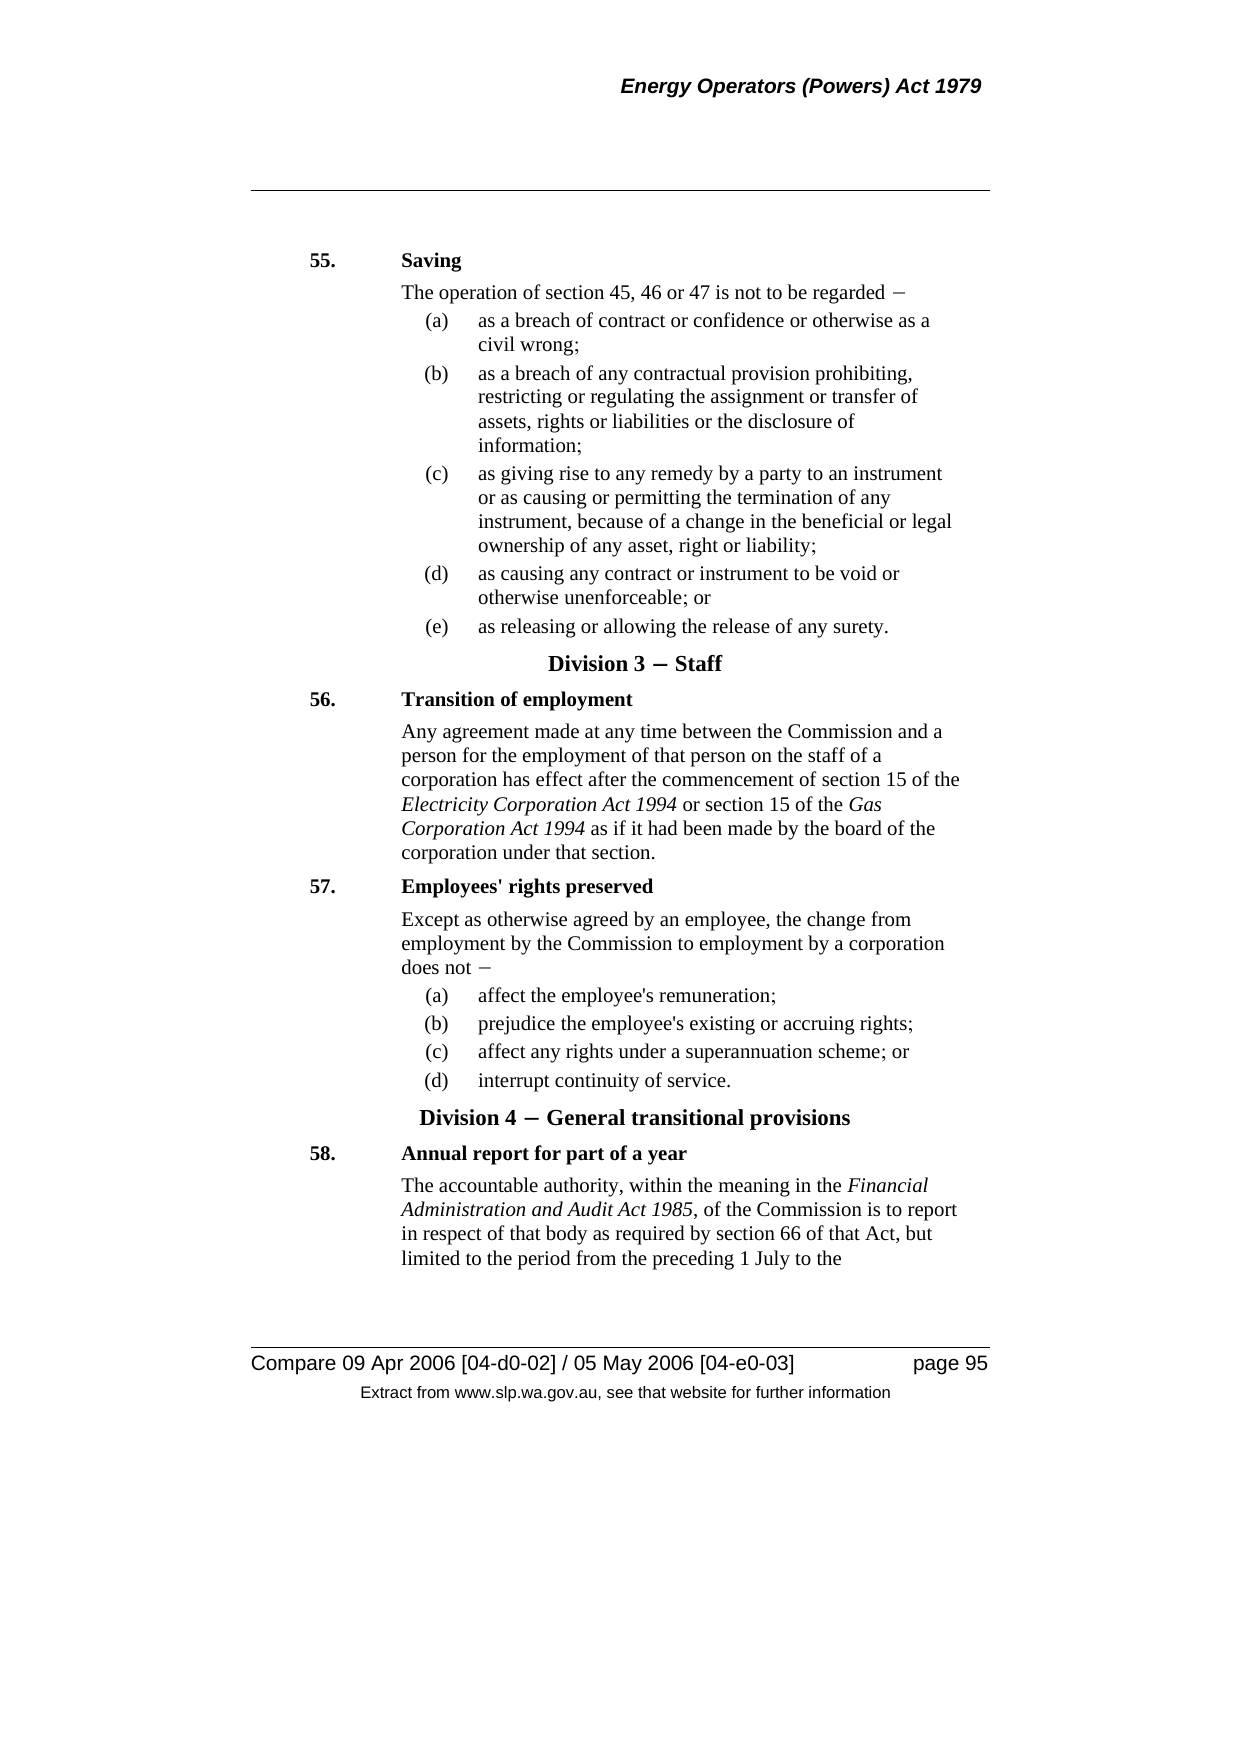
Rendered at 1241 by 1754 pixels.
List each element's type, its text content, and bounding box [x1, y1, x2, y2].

subtitle 55. Saving [309, 247, 960, 272]
text (e) as releasing or allowing the release of any surety. [389, 613, 960, 638]
text (a) as a breach of contract or confidence or otherwise as a civil wrong [389, 308, 960, 356]
text (a) affect the employee's remuneration [389, 983, 960, 1007]
text (d) as causing any contract or instrument to be void or otherwise unenforceable or [389, 561, 960, 609]
text The operation of section 45, 46 or 47 is not to be regarded  [312, 280, 960, 304]
subtitle 56. Transition of employment [309, 687, 960, 711]
text (c) as giving rise to any remedy by a party to an instrument or as causing or permitting the termination of any instrument, because of a change in the beneficial or legal ownership of any asset, right or liability [389, 461, 960, 557]
text Except as otherwise agreed by an employee, the change from employment by the Commission to employment by a corporation does not  [312, 906, 960, 979]
subtitle 58. Annual report for part of a year [309, 1141, 960, 1165]
text (d) interrupt continuity of service. [389, 1067, 960, 1092]
subtitle 57. Employees' rights preserved [309, 874, 960, 898]
subtitle Division 3  Staff [309, 650, 960, 676]
text (b) as a breach of any contractual provision prohibiting, restricting or regulating the assignment or transfer of assets, rights or liabilities or the disclosure of information [389, 360, 960, 457]
text (b) prejudice the employee's existing or accruing rights [389, 1011, 960, 1035]
text (c) affect any rights under a superannuation scheme or [389, 1039, 960, 1063]
text Any agreement made at any time between the Commission and a person for the employment of that person on the staff of a corporation has effect after the commencement of section 15 of the Electricity Corporation Act 1994 or section 15 of the Gas Corporation Act 1994 as if it had been made by the board of the corporation under that section. [312, 719, 960, 864]
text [312, 1173, 960, 1269]
subtitle Division 4  General transitional provisions [309, 1104, 960, 1130]
